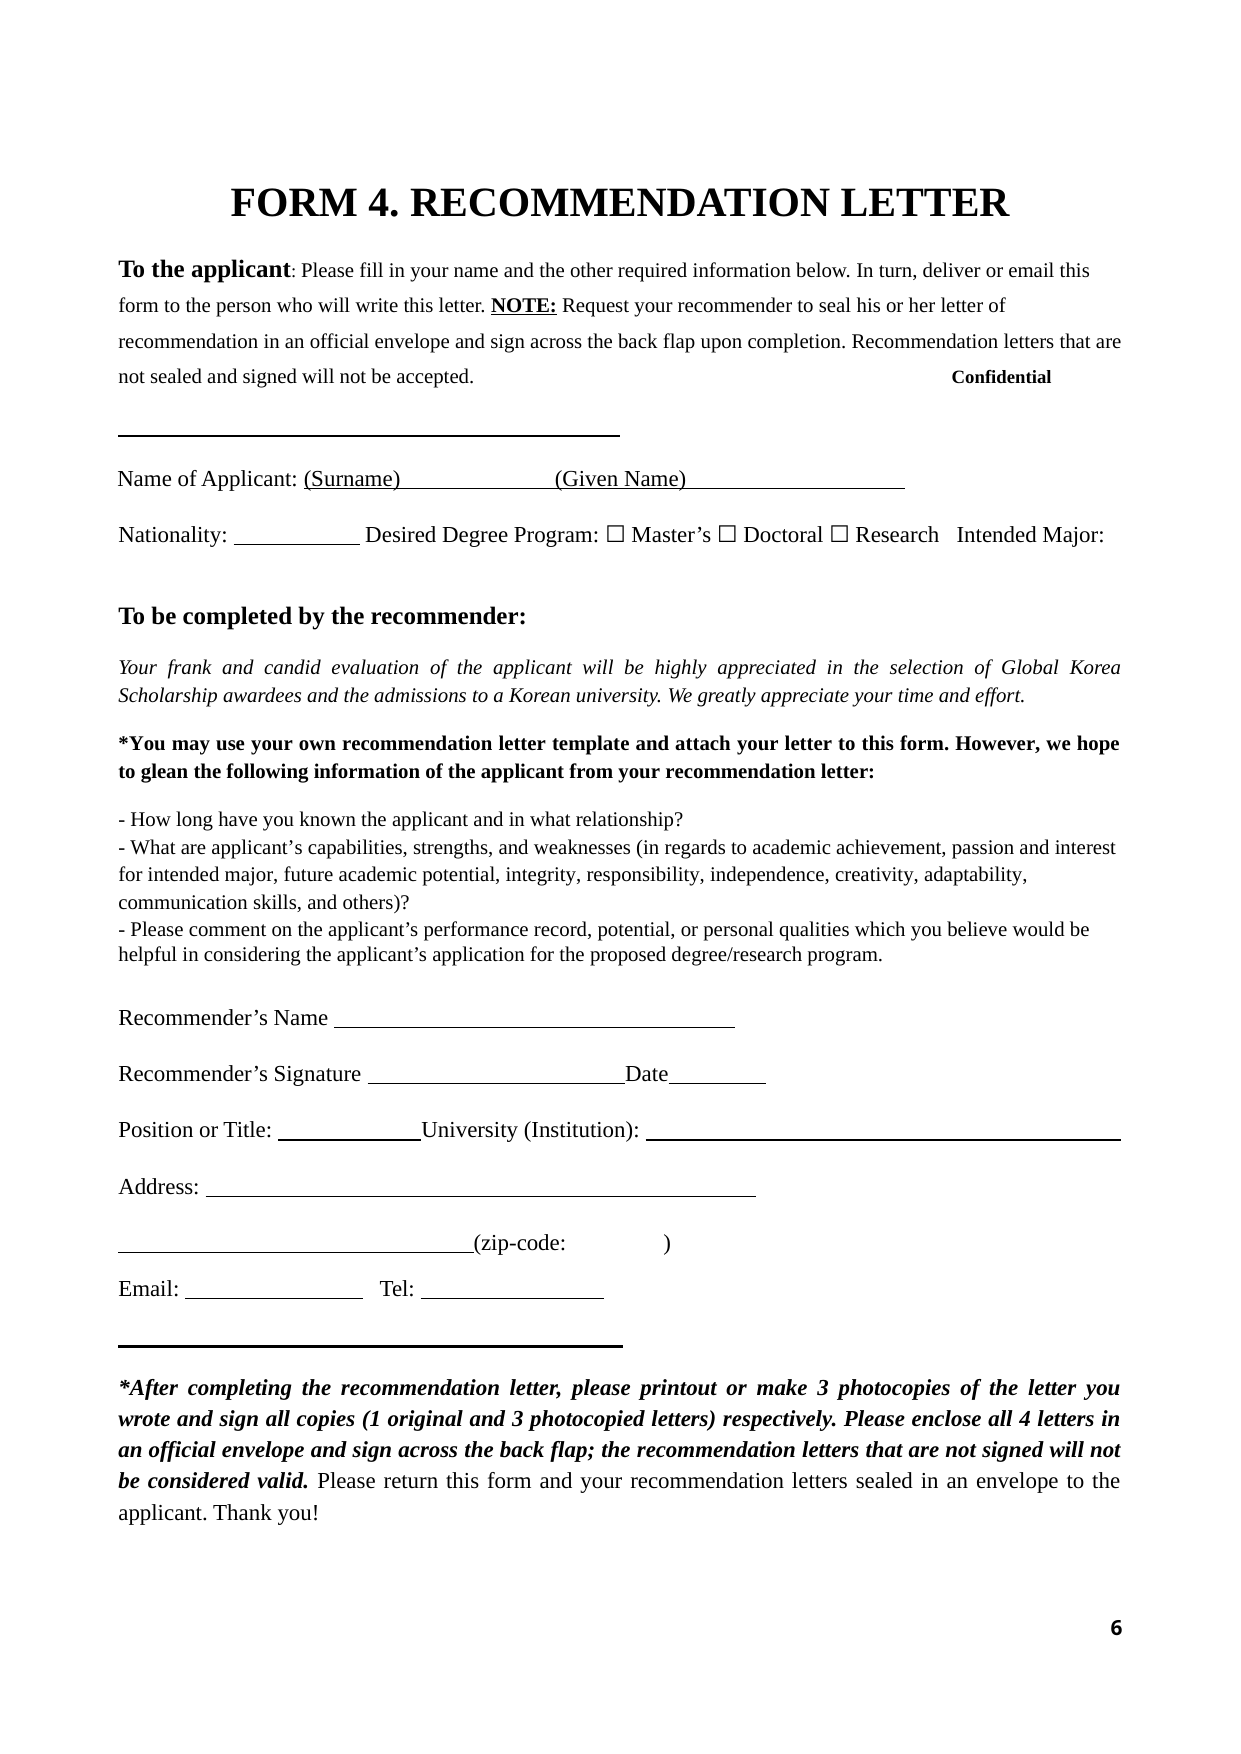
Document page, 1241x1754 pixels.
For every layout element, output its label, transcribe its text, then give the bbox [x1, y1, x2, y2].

text - How long have you known the applicant and in what relationship? [118, 807, 1122, 831]
text Your frank and candid evaluation of the applicant will be highly appreciated in the selection of Global Korea Scholarship awardees and the admissions to a Korean university. We greatly appreciate your time and effort. [118, 655, 1122, 707]
text To be completed by the recommender: [118, 601, 1122, 630]
text To the applicant: Please fill in your name and the other required information below. In turn, deliver or email this form to the person who will write this letter. NOTE: Request your recommender to seal his or her letter of recommendation in an official envelope and sign across the back flap upon completion. Recommendation letters that are not sealed and signed will not be accepted. Confidential [118, 249, 1122, 391]
text Email: Tel: [118, 1278, 1122, 1301]
text - What are applicant’s capabilities, strengths, and weaknesses (in regards to academic achievement, passion and interest for intended major, future academic potential, integrity, responsibility, independence, creativity, adaptability, communication skills, and others)? [118, 834, 1122, 914]
text Recommender’s Signature Date [118, 1053, 1122, 1089]
text FORM 4. RECOMMENDATION LETTER [118, 177, 1122, 225]
text Address: [118, 1166, 1122, 1201]
text *You may use your own recommendation letter template and attach your letter to this form. However, we hope to glean the following information of the applicant from your recommendation letter: [118, 731, 1122, 783]
text Name of Applicant: (Surname) (Given Name) [117, 465, 1122, 491]
text (zip-code: ) [118, 1222, 1122, 1257]
text *After completing the recommendation letter, please printout or make 3 photocopies of the letter you wrote and sign all copies (1 original and 3 photocopied letters) respectively. Please enclose all 4 letters in an official envelope and sign across the back flap; the recommendation letters that are not signed will not be considered valid. Please return this form and your recommendation letters sealed in an envelope to the applicant. Thank you! [118, 1370, 1122, 1526]
text Position or Title: University (Institution): [118, 1109, 1122, 1145]
text - Please comment on the applicant’s performance record, potential, or personal qualities which you believe would be helpful in considering the applicant’s application for the proposed degree/research program. [118, 917, 1122, 966]
text Recommender’s Name [118, 997, 1122, 1032]
text Nationality: Desired Degree Program: Master’s Doctoral Research Intended Major: [118, 518, 1122, 549]
